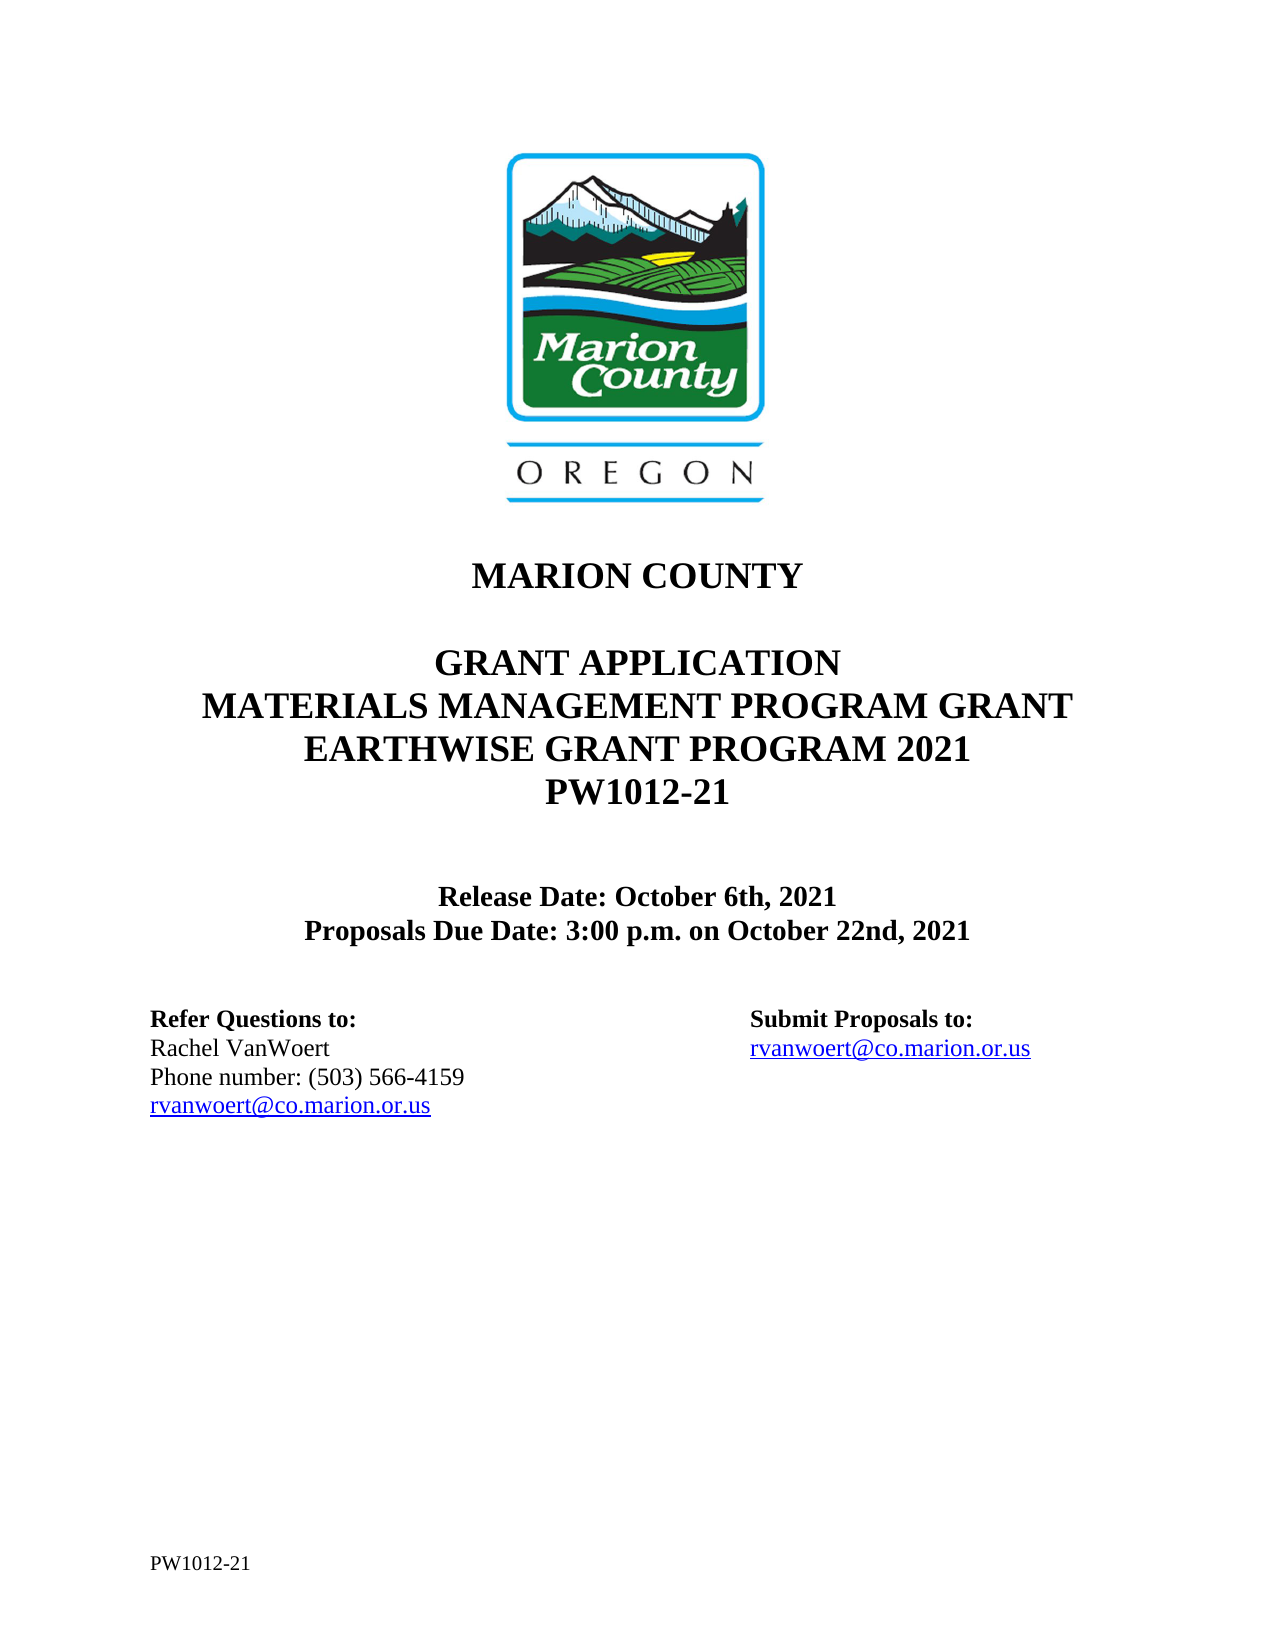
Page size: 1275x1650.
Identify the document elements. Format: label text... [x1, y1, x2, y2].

text Refer Questions to: Submit Proposals to: [150, 1004, 1125, 1033]
text MATERIALS MANAGEMENT PROGRAM GRANT [150, 683, 1125, 726]
text Proposals Due Date: 3:00 p.m. on October 22nd, 2021 [150, 913, 1125, 947]
text rvanwoert@co.marion.or.us [150, 1090, 1125, 1148]
text PW1012-21 [150, 769, 1125, 812]
text Release Date: October 6th, 2021 [150, 879, 1125, 913]
text Rachel VanWoert rvanwoert@co.marion.or.us [150, 1033, 1125, 1062]
text MARION COUNTY [150, 554, 1125, 597]
text GRANT APPLICATION [150, 640, 1125, 683]
text EARTHWISE GRANT PROGRAM 2021 [150, 726, 1125, 769]
text Phone number: (503) 566-4159 [150, 1062, 1125, 1090]
